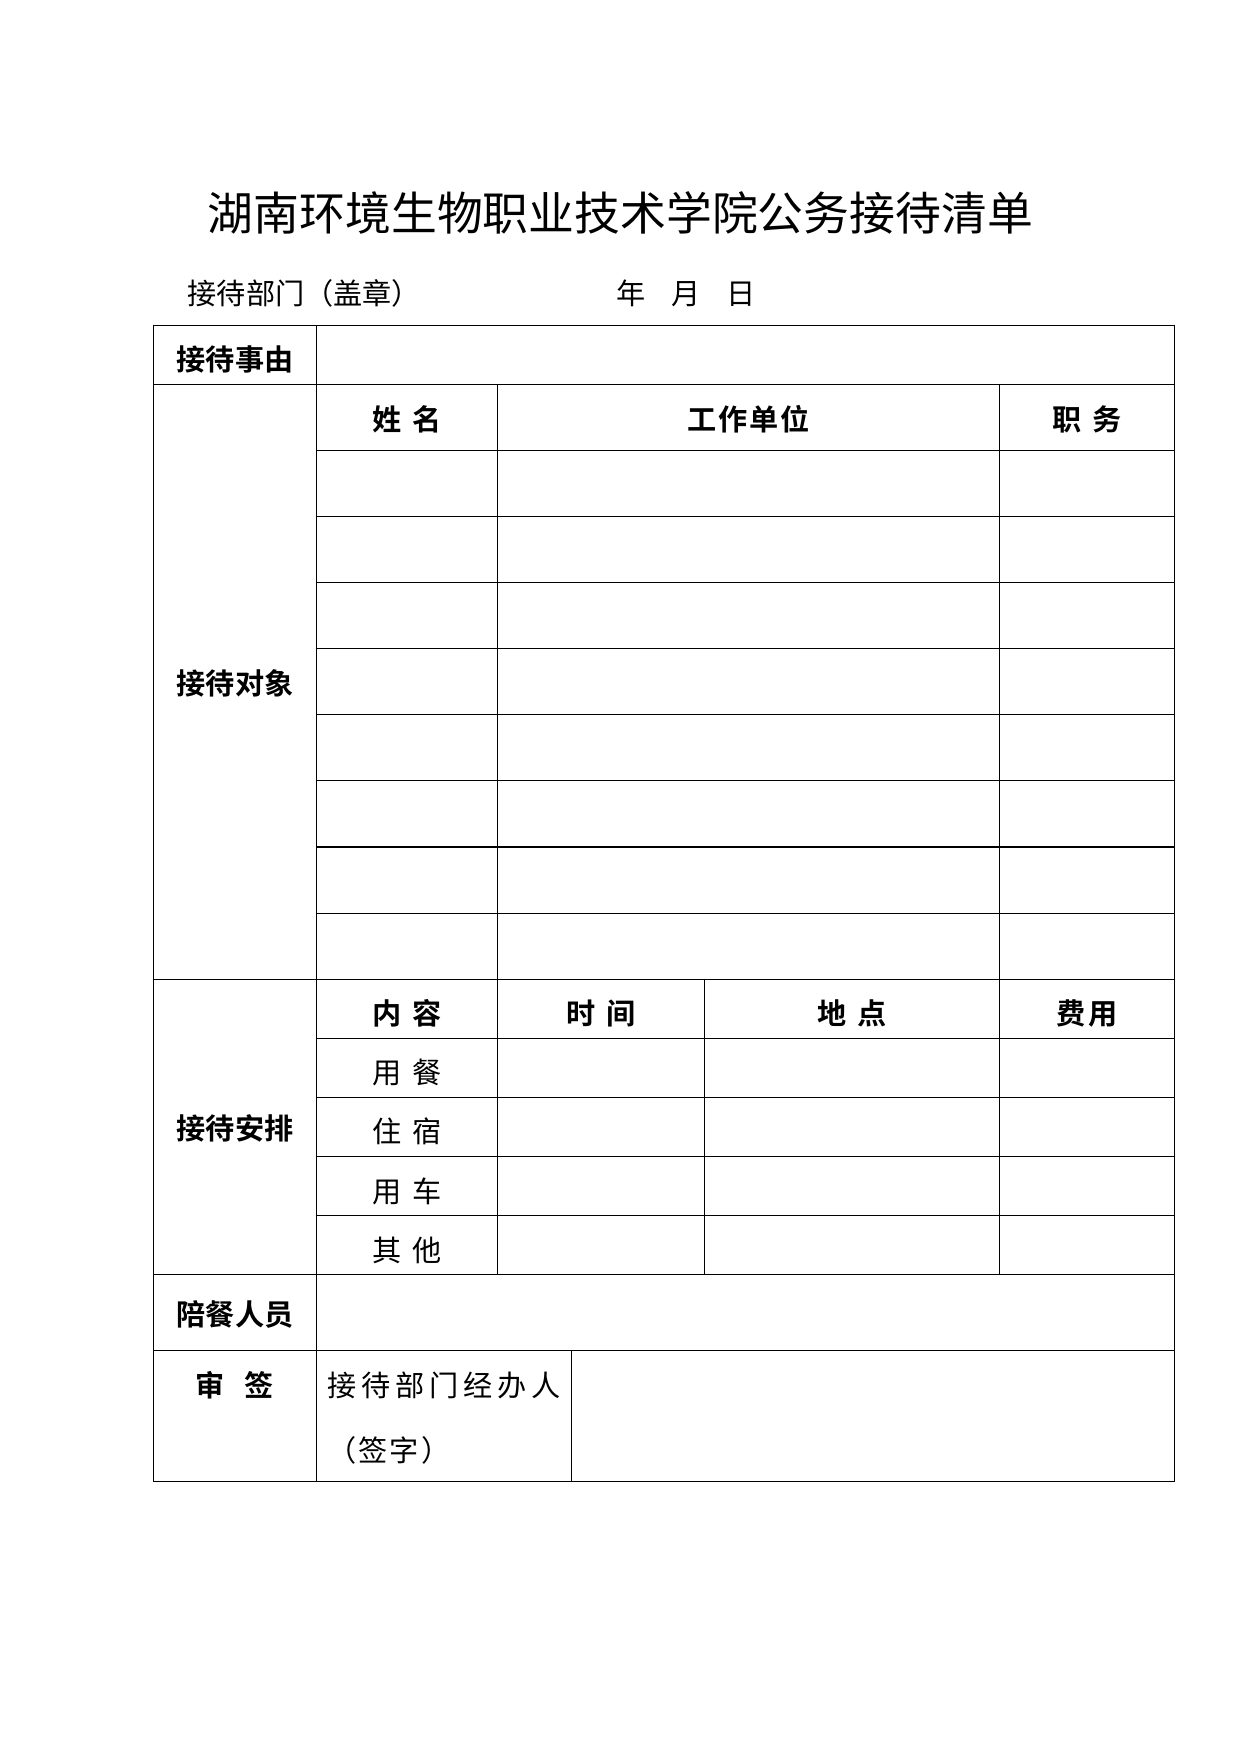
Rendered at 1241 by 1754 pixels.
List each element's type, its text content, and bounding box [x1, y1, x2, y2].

table_cell 其 他 [317, 1216, 497, 1274]
text 接待部门（盖章） 年 月 日 [187, 259, 1053, 324]
table_cell [317, 1275, 1174, 1350]
table_cell [705, 1039, 999, 1097]
table_cell 职 务 [1000, 385, 1174, 450]
table_cell [317, 517, 497, 582]
table_cell 时 间 [498, 980, 704, 1038]
table_cell 费用 [1000, 980, 1174, 1038]
table_cell [498, 715, 999, 780]
table_cell [1000, 1039, 1174, 1097]
table_header [317, 326, 1174, 384]
table_cell 审 签 [154, 1351, 316, 1481]
table_cell [705, 1216, 999, 1274]
table_cell [1000, 451, 1174, 516]
table_cell [1000, 517, 1174, 582]
table_cell 接待安排 [154, 980, 316, 1274]
table_cell 住 宿 [317, 1098, 497, 1156]
table_cell 接待部门经办人（签字） [317, 1351, 571, 1481]
table_cell [498, 1098, 704, 1156]
table_cell [572, 1351, 1174, 1481]
table_cell [498, 517, 999, 582]
table_cell 用 餐 [317, 1039, 497, 1097]
table_cell 姓 名 [317, 385, 497, 450]
table_cell 接待对象 [154, 385, 316, 978]
table_cell [317, 781, 497, 846]
table_cell [498, 914, 999, 978]
table_cell [317, 451, 497, 516]
table_cell [317, 583, 497, 648]
table_cell [1000, 715, 1174, 780]
table_cell [1000, 848, 1174, 912]
table_cell [1000, 1098, 1174, 1156]
table_cell [317, 848, 497, 912]
table_cell [498, 1157, 704, 1215]
table_header 接待事由 [154, 326, 316, 384]
table_cell [317, 715, 497, 780]
table_cell [498, 649, 999, 714]
table_cell 内 容 [317, 980, 497, 1038]
table_cell [498, 451, 999, 516]
table_cell 工作单位 [498, 385, 999, 450]
text 湖南环境生物职业技术学院公务接待清单 [187, 162, 1053, 259]
table_cell [317, 914, 497, 978]
table_cell [1000, 583, 1174, 648]
table_cell [1000, 1157, 1174, 1215]
table_cell [1000, 781, 1174, 846]
table_cell [705, 1157, 999, 1215]
table_cell 陪餐人员 [154, 1275, 316, 1350]
table_cell [498, 1039, 704, 1097]
table_cell [498, 583, 999, 648]
table_cell [1000, 914, 1174, 978]
table_cell [705, 1098, 999, 1156]
table_cell 用 车 [317, 1157, 497, 1215]
table_cell [317, 649, 497, 714]
table_cell [498, 781, 999, 846]
table_cell 地 点 [705, 980, 999, 1038]
table_cell [498, 1216, 704, 1274]
table_cell [498, 848, 999, 912]
table_cell [1000, 649, 1174, 714]
table_cell [1000, 1216, 1174, 1274]
